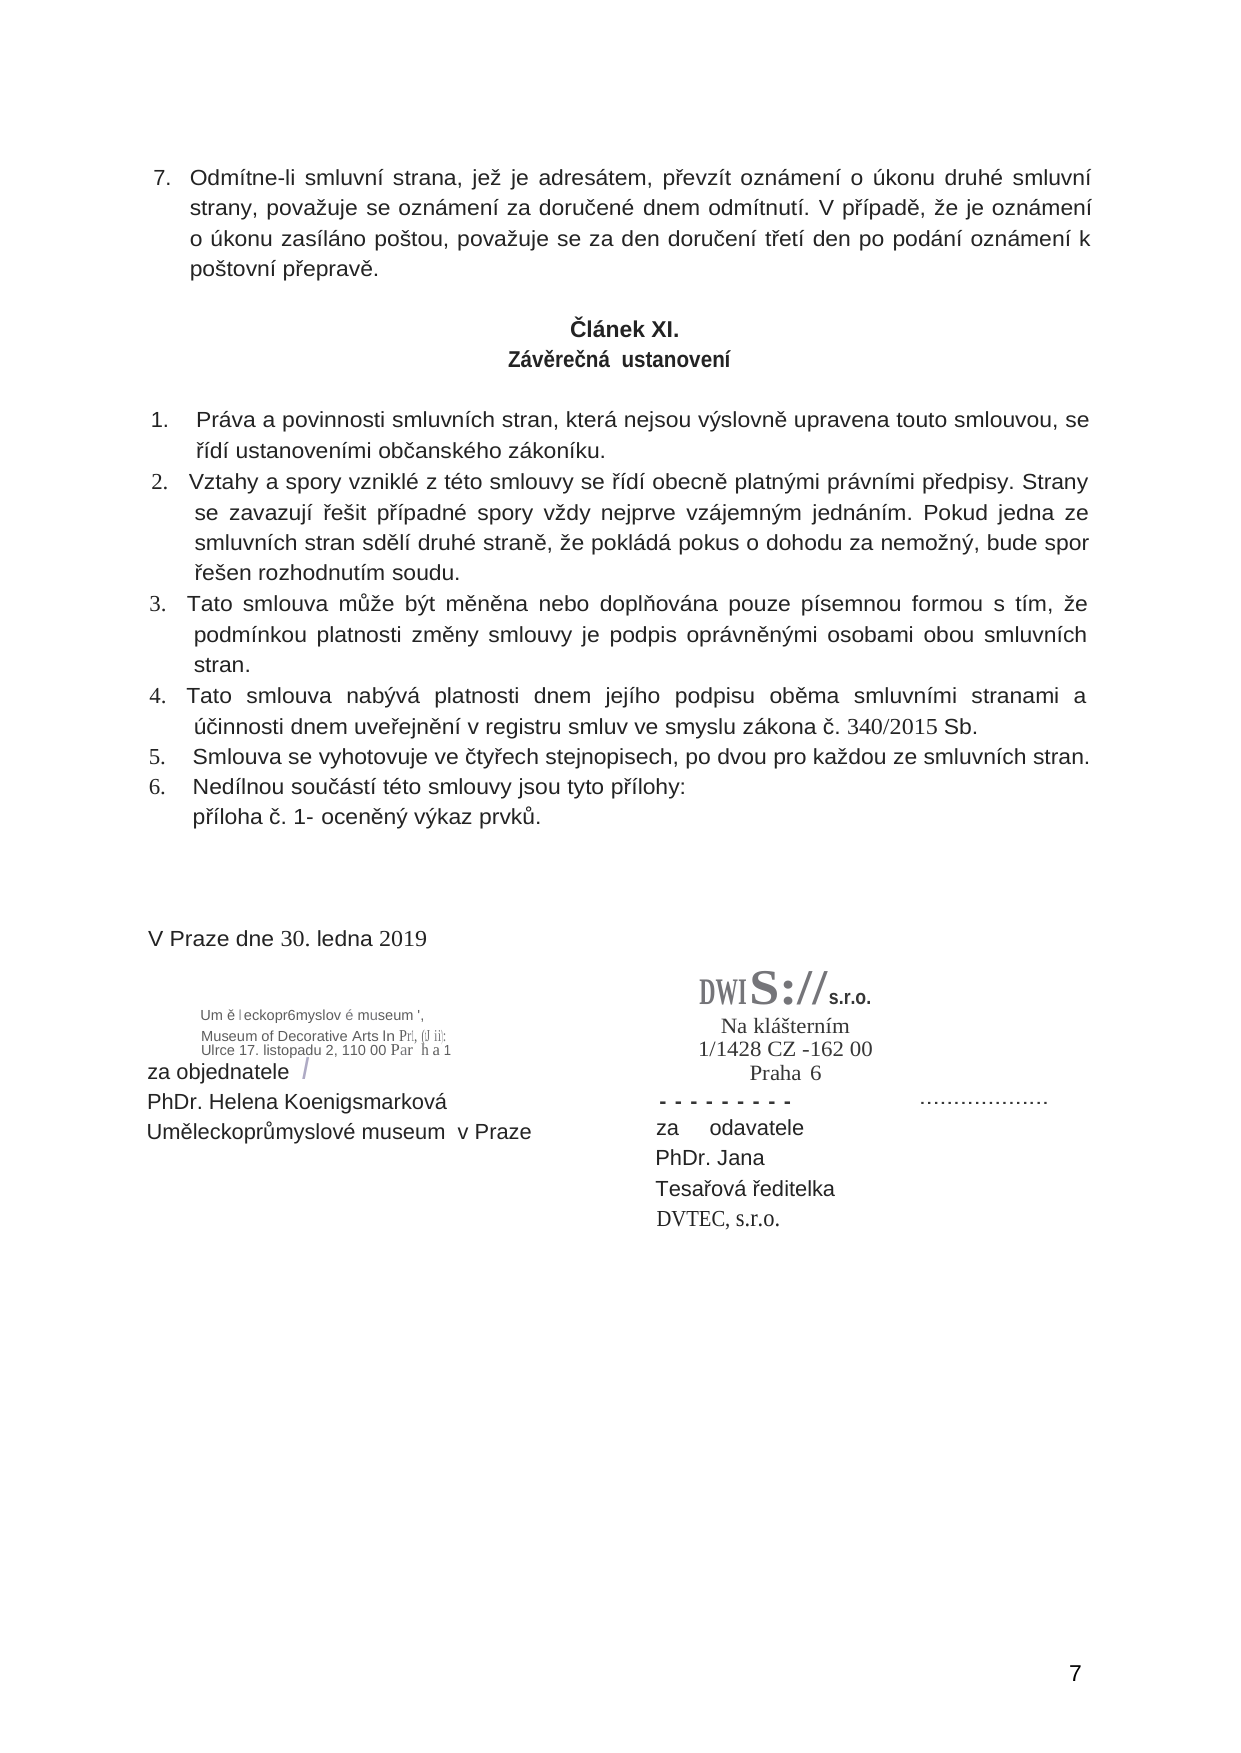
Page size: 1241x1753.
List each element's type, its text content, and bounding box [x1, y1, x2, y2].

list Tato smlouva nabývá platnosti dnem jejího podpisu oběma smluvními stranami a účinnosti dnem uveřejnění v registru smluv ve smyslu zákona č. 340/2015 Sb. [149, 682, 1088, 739]
text PhDr. Helena Koenigsmarková Uměleckoprůmyslové museum v Praze [146, 1089, 537, 1144]
text ......... ................... [655, 1085, 1103, 1109]
list Vztahy a spory vzniklé z této smlouvy se řídí obecně platnými právními předpisy. Strany se zavazují řešit případné spory vždy nejprve vzájemným jednáním. Pokud jedna ze smluvních stran sdělí druhé straně, že pokládá pokus o dohodu za nemožný, bude spor řešen rozhodnutím soudu. [151, 468, 1090, 585]
list Nedílnou součástí této smlouvy jsou tyto přílohy: příloha č. 1- oceněný výkaz prvků. [148, 773, 687, 829]
text za odavatele PhDr. Jana Tesařová ředitelka [655, 1115, 860, 1201]
text za objednatele l [147, 1058, 537, 1085]
subtitle Článek XI. Závěrečná ustanovení [508, 316, 780, 373]
text DVTEC, s.r.o. [656, 1206, 1103, 1232]
text V Praze dne 30. ledna 2019 [148, 926, 537, 952]
text DWIS://s.r.o. Na klášterním 1/1428 CZ -162 00 Praha 6 [686, 962, 884, 1085]
text Um ě l eckopr6myslov é museum ', Museum of Decorative Arts ln Pr1, (tJ ii'): [200, 1007, 479, 1045]
list Tato smlouva může být měněna nebo doplňována pouze písemnou formou s tím, že podmínkou platnosti změny smlouvy je podpis oprávněnými osobami obou smluvních stran. [149, 590, 1089, 677]
list Odmítne-li smluvní strana, jež je adresátem, převzít oznámení o úkonu druhé smluvní strany, považuje se oznámení za doručené dnem odmítnutí. V případě, že je oznámení o úkonu zasíláno poštou, považuje se za den doručení třetí den po podání oznámení k poštovní přepravě. [153, 165, 1092, 281]
list Práva a povinnosti smluvních stran, která nejsou výslovně upravena touto smlouvou, se řídí ustanoveními občanského zákoníku. [151, 407, 1091, 463]
list Smlouva se vyhotovuje ve čtyřech stejnopisech, po dvou pro každou ze smluvních stran. [148, 744, 1103, 769]
